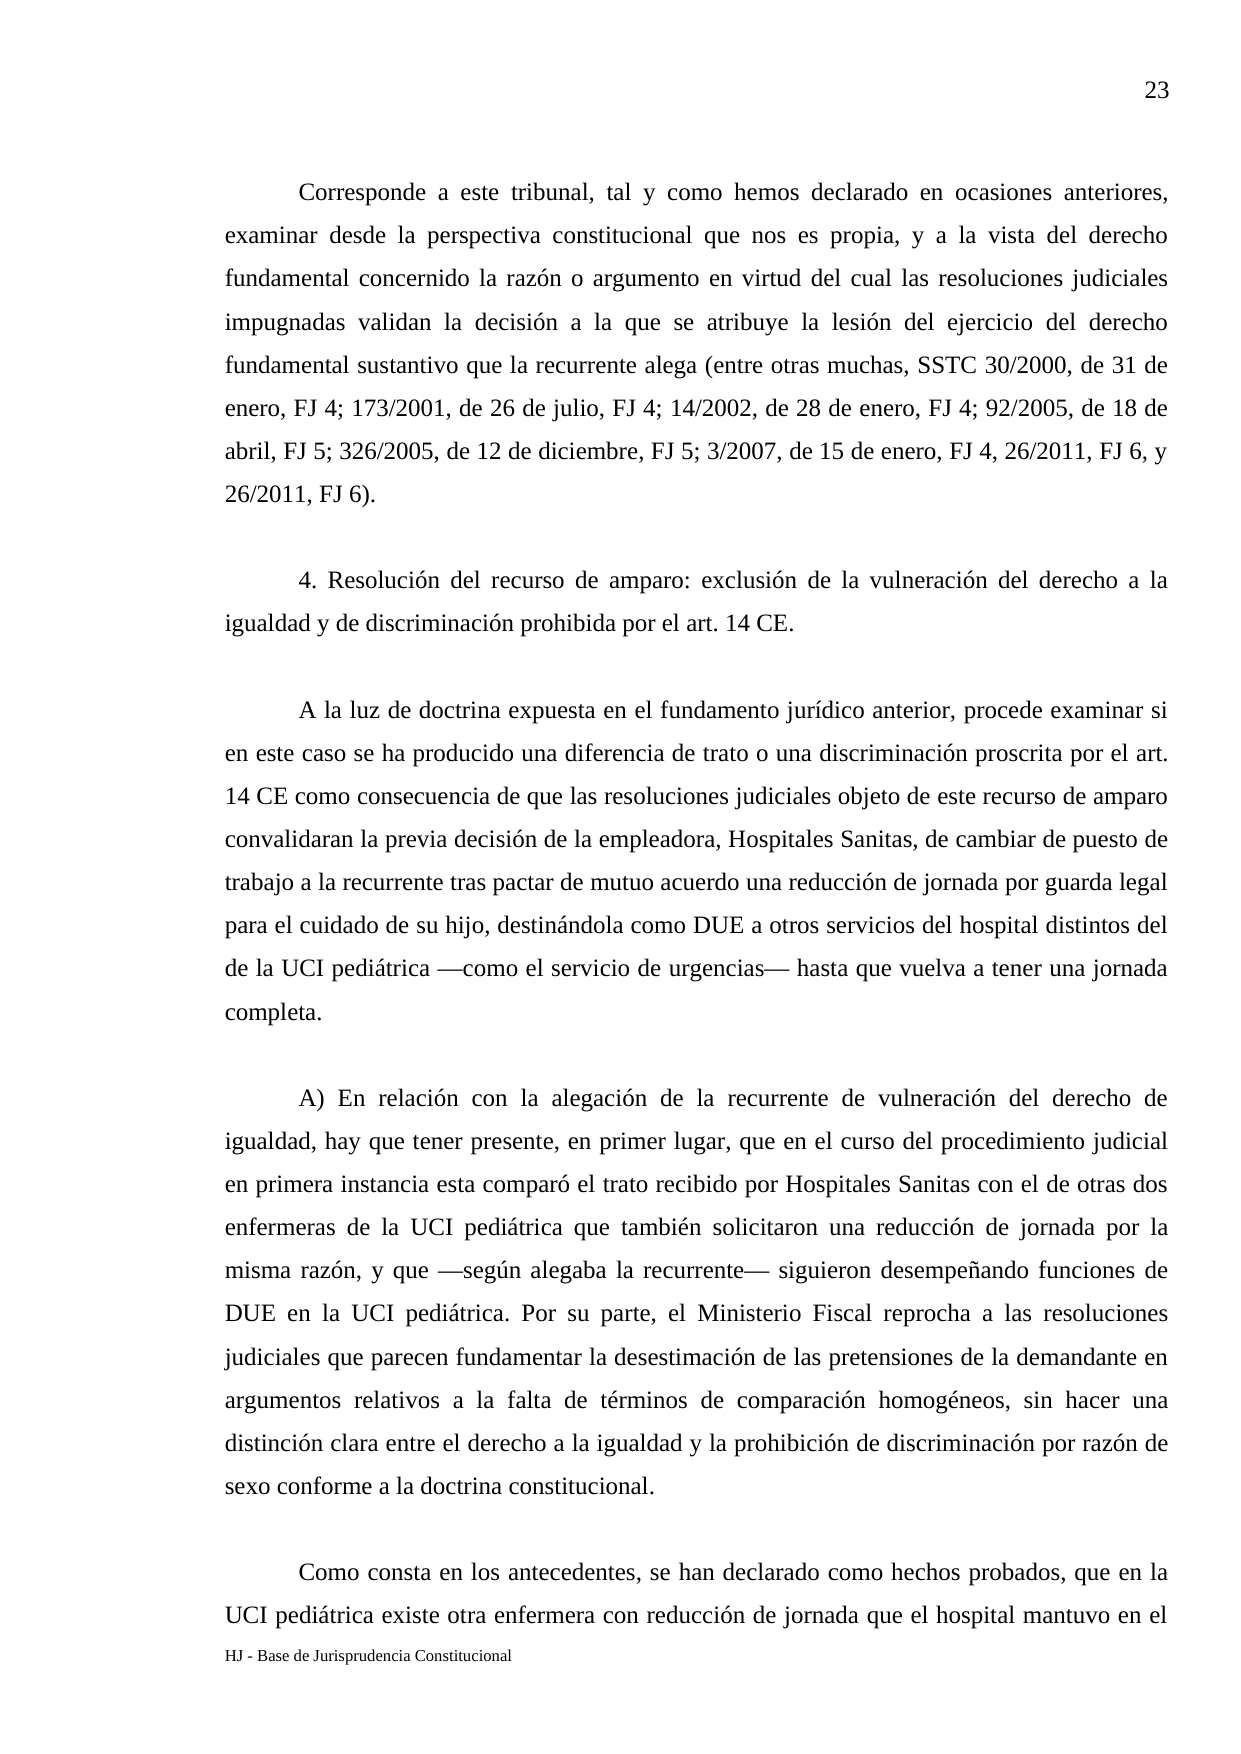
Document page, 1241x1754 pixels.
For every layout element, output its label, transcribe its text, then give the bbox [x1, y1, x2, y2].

text 4. Resolución del recurso de amparo: exclusión de la vulneración del derecho a la igualdad y de discriminación prohibida por el art. 14 CE. [224, 565, 1169, 637]
text A) En relación con la alegación de la recurrente de vulneración del derecho de igualdad, hay que tener presente, en primer lugar, que en el curso del procedimiento judicial en primera instancia esta comparó el trato recibido por Hospitales Sanitas con el de otras dos enfermeras de la UCI pediátrica que también solicitaron una reducción de jornada por la misma razón, y que —según alegaba la recurrente— siguieron desempeñando funciones de DUE en la UCI pediátrica. Por su parte, el Ministerio Fiscal reprocha a las resoluciones judiciales que parecen fundamentar la desestimación de las pretensiones de la demandante en argumentos relativos a la falta de términos de comparación homogéneos, sin hacer una distinción clara entre el derecho a la igualdad y la prohibición de discriminación por razón de sexo conforme a la doctrina constitucional. [224, 1083, 1169, 1500]
text A la luz de doctrina expuesta en el fundamento jurídico anterior, procede examinar si en este caso se ha producido una diferencia de trato o una discriminación proscrita por el art. 14 CE como consecuencia de que las resoluciones judiciales objeto de este recurso de amparo convalidaran la previa decisión de la empleadora, Hospitales Sanitas, de cambiar de puesto de trabajo a la recurrente tras pactar de mutuo acuerdo una reducción de jornada por guarda legal para el cuidado de su hijo, destinándola como DUE a otros servicios del hospital distintos del de la UCI pediátrica —como el servicio de urgencias— hasta que vuelva a tener una jornada completa. [224, 695, 1169, 1025]
text Corresponde a este tribunal, tal y como hemos declarado en ocasiones anteriores, examinar desde la perspectiva constitucional que nos es propia, y a la vista del derecho fundamental concernido la razón o argumento en virtud del cual las resoluciones judiciales impugnadas validan la decisión a la que se atribuye la lesión del ejercicio del derecho fundamental sustantivo que la recurrente alega (entre otras muchas, SSTC 30/2000, de 31 de enero, FJ 4; 173/2001, de 26 de julio, FJ 4; 14/2002, de 28 de enero, FJ 4; 92/2005, de 18 de abril, FJ 5; 326/2005, de 12 de diciembre, FJ 5; 3/2007, de 15 de enero, FJ 4, 26/2011, FJ 6, y 26/2011, FJ 6). [224, 177, 1169, 508]
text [224, 1557, 1169, 1629]
